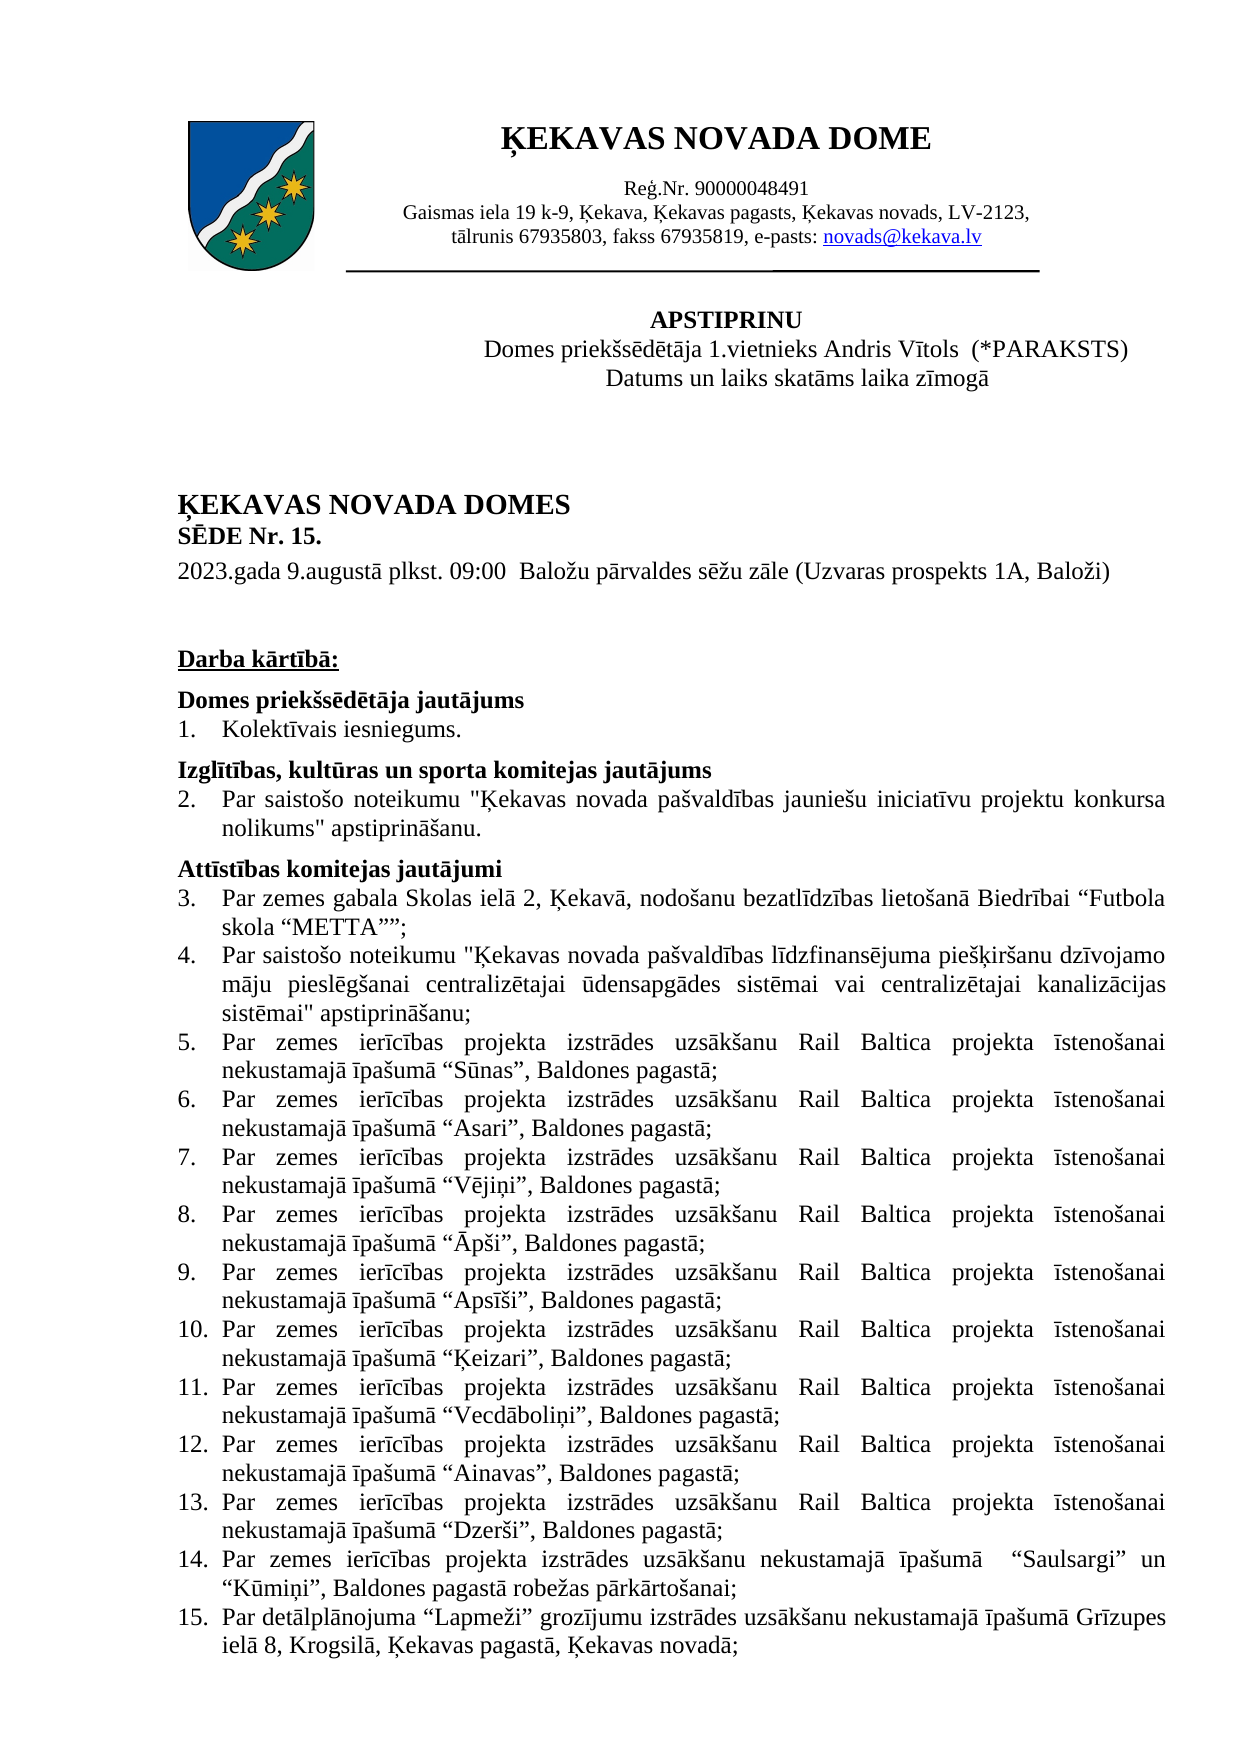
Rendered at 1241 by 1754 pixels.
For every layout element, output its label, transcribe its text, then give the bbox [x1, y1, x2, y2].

list Par zemes ierīcības projekta izstrādes uzsākšanu Rail Baltica projekta īstenošanai nekustamajā īpašumā “Dzerši”, Baldones pagastā; [177, 1487, 1167, 1544]
picture [188, 121, 315, 271]
list Par zemes ierīcības projekta izstrādes uzsākšanu nekustamajā īpašumā “Saulsargi” un “Kūmiņi”, Baldones pagastā robežas pārkārtošanai; [177, 1544, 1167, 1602]
text Domes priekšsēdētāja 1.vietnieks Andris Vītols (*PARAKSTS) [177, 334, 1167, 363]
list Par zemes ierīcības projekta izstrādes uzsākšanu Rail Baltica projekta īstenošanai nekustamajā īpašumā “Ainavas”, Baldones pagastā; [177, 1429, 1167, 1487]
list Par zemes ierīcības projekta izstrādes uzsākšanu Rail Baltica projekta īstenošanai nekustamajā īpašumā “Vējiņi”, Baldones pagastā; [177, 1142, 1167, 1199]
list Par saistošo noteikumu "Ķekavas novada pašvaldības līdzfinansējuma piešķiršanu dzīvojamo māju pieslēgšanai centralizētajai ūdensapgādes sistēmai vai centralizētajai kanalizācijas sistēmai" apstiprināšanu; [177, 940, 1167, 1027]
text Domes priekšsēdētāja jautājums [177, 685, 1167, 714]
text 2023.gada 9.augustā plkst. 09:00 Baložu pārvaldes sēžu zāle (Uzvaras prospekts 1A, Baloži) [177, 556, 1167, 585]
list Kolektīvais iesniegums. [177, 714, 1167, 743]
list Par zemes ierīcības projekta izstrādes uzsākšanu Rail Baltica projekta īstenošanai nekustamajā īpašumā “Ķeizari”, Baldones pagastā; [177, 1314, 1167, 1372]
text Izglītības, kultūras un sporta komitejas jautājums [177, 755, 1167, 784]
list Par zemes ierīcības projekta izstrādes uzsākšanu Rail Baltica projekta īstenošanai nekustamajā īpašumā “Vecdāboliņi”, Baldones pagastā; [177, 1372, 1167, 1429]
list Par saistošo noteikumu "Ķekavas novada pašvaldības jauniešu iniciatīvu projektu konkursa nolikums" apstiprināšanu. [177, 784, 1167, 842]
list Par zemes ierīcības projekta izstrādes uzsākšanu Rail Baltica projekta īstenošanai nekustamajā īpašumā “Sūnas”, Baldones pagastā; [177, 1027, 1167, 1084]
list Par detālplānojuma “Lapmeži” grozījumu izstrādes uzsākšanu nekustamajā īpašumā Grīzupes ielā 8, Krogsilā, Ķekavas pagastā, Ķekavas novadā; [177, 1602, 1167, 1659]
list Par zemes ierīcības projekta izstrādes uzsākšanu Rail Baltica projekta īstenošanai nekustamajā īpašumā “Apsīši”, Baldones pagastā; [177, 1257, 1167, 1314]
list Attīstības komitejas jautājumi [177, 854, 1167, 883]
text ĶEKAVAS NOVADA DOMES [177, 487, 1167, 521]
list Par zemes gabala Skolas ielā 2, Ķekavā, nodošanu bezatlīdzības lietošanā Biedrībai “Futbola skola “METTA””; [177, 883, 1167, 940]
text SĒDE Nr. 15. [177, 521, 1167, 550]
text Darba kārtībā: [177, 644, 1167, 673]
text Datums un laiks skatāms laika zīmogā [177, 363, 1167, 392]
text APSTIPRINU [177, 305, 1167, 334]
list Par zemes ierīcības projekta izstrādes uzsākšanu Rail Baltica projekta īstenošanai nekustamajā īpašumā “Asari”, Baldones pagastā; [177, 1084, 1167, 1142]
list Par zemes ierīcības projekta izstrādes uzsākšanu Rail Baltica projekta īstenošanai nekustamajā īpašumā “Āpši”, Baldones pagastā; [177, 1199, 1167, 1257]
